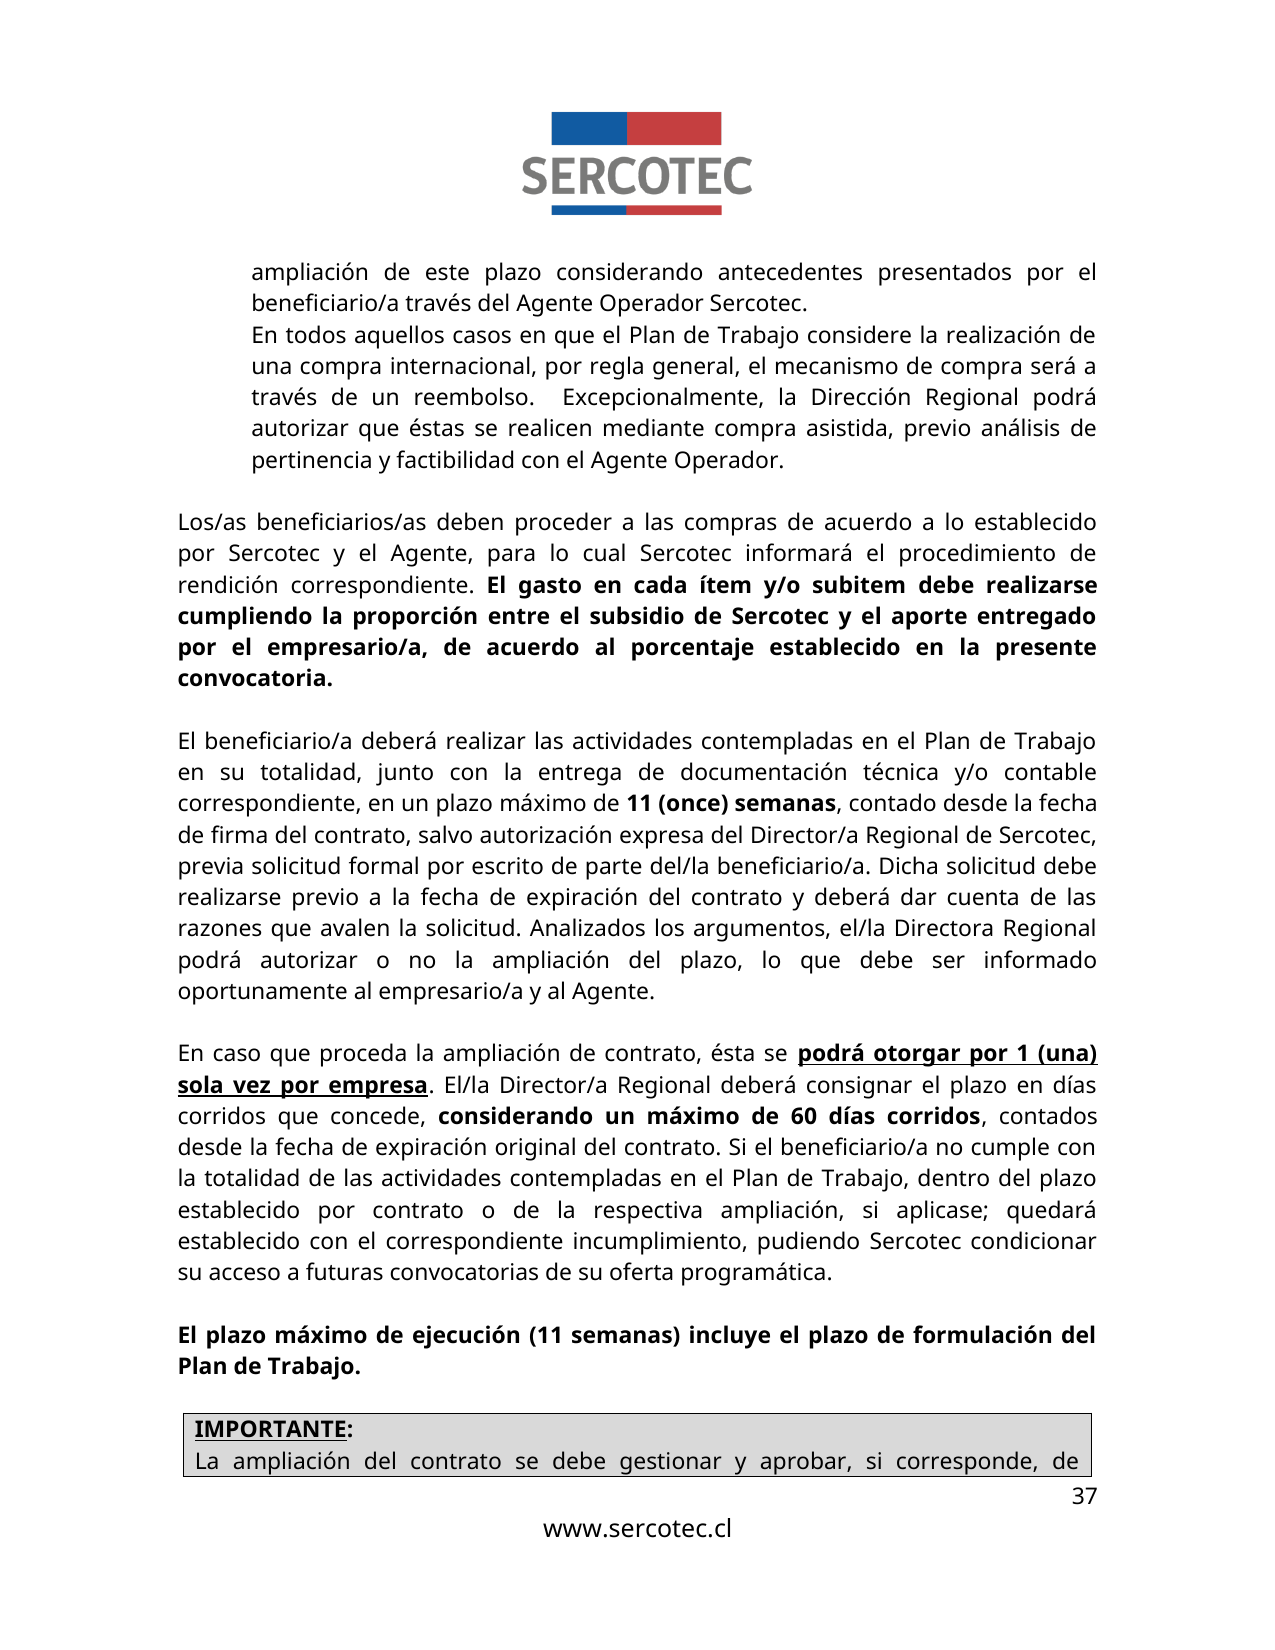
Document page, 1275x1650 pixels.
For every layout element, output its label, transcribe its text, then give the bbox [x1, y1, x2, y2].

text En caso que proceda la ampliación de contrato, ésta se podrá otorgar por 1 (una) sola vez por empresa. El/la Director/a Regional deberá consignar el plazo en días corridos que concede, considerando un máximo de 60 días corridos, contados desde la fecha de expiración original del contrato. Si el beneficiario/a no cumple con la totalidad de las actividades contempladas en el Plan de Trabajo, dentro del plazo establecido por contrato o de la respectiva ampliación, si aplicase; quedará establecido con el correspondiente incumplimiento, pudiendo Sercotec condicionar su acceso a futuras convocatorias de su oferta programática. [177, 1037, 1098, 1287]
text Los/as beneficiarios/as deben proceder a las compras de acuerdo a lo establecido por Sercotec y el Agente, para lo cual Sercotec informará el procedimiento de rendición correspondiente. El gasto en cada ítem y/o subitem debe realizarse cumpliendo la proporción entre el subsidio de Sercotec y el aporte entregado por el empresario/a, de acuerdo al porcentaje establecido en la presente convocatoria. [177, 506, 1098, 694]
list En todos aquellos casos en que el Plan de Trabajo considere la realización de una compra internacional, por regla general, el mecanismo de compra será a través de un reembolso. Excepcionalmente, la Dirección Regional podrá autorizar que éstas se realicen mediante compra asistida, previo análisis de pertinencia y factibilidad con el Agente Operador. [251, 319, 1098, 475]
text El plazo máximo de ejecución (11 semanas) incluye el plazo de formulación del Plan de Trabajo. [177, 1319, 1098, 1381]
text El beneficiario/a deberá realizar las actividades contempladas en el Plan de Trabajo en su totalidad, junto con la entrega de documentación técnica y/o contable correspondiente, en un plazo máximo de 11 (once) semanas, contado desde la fecha de firma del contrato, salvo autorización expresa del Director/a Regional de Sercotec, previa solicitud formal por escrito de parte del/la beneficiario/a. Dicha solicitud debe realizarse previo a la fecha de expiración del contrato y deberá dar cuenta de las razones que avalen la solicitud. Analizados los argumentos, el/la Directora Regional podrá autorizar o no la ampliación del plazo, lo que debe ser informado oportunamente al empresario/a y al Agente. [177, 725, 1098, 1006]
picture [512, 105, 763, 225]
